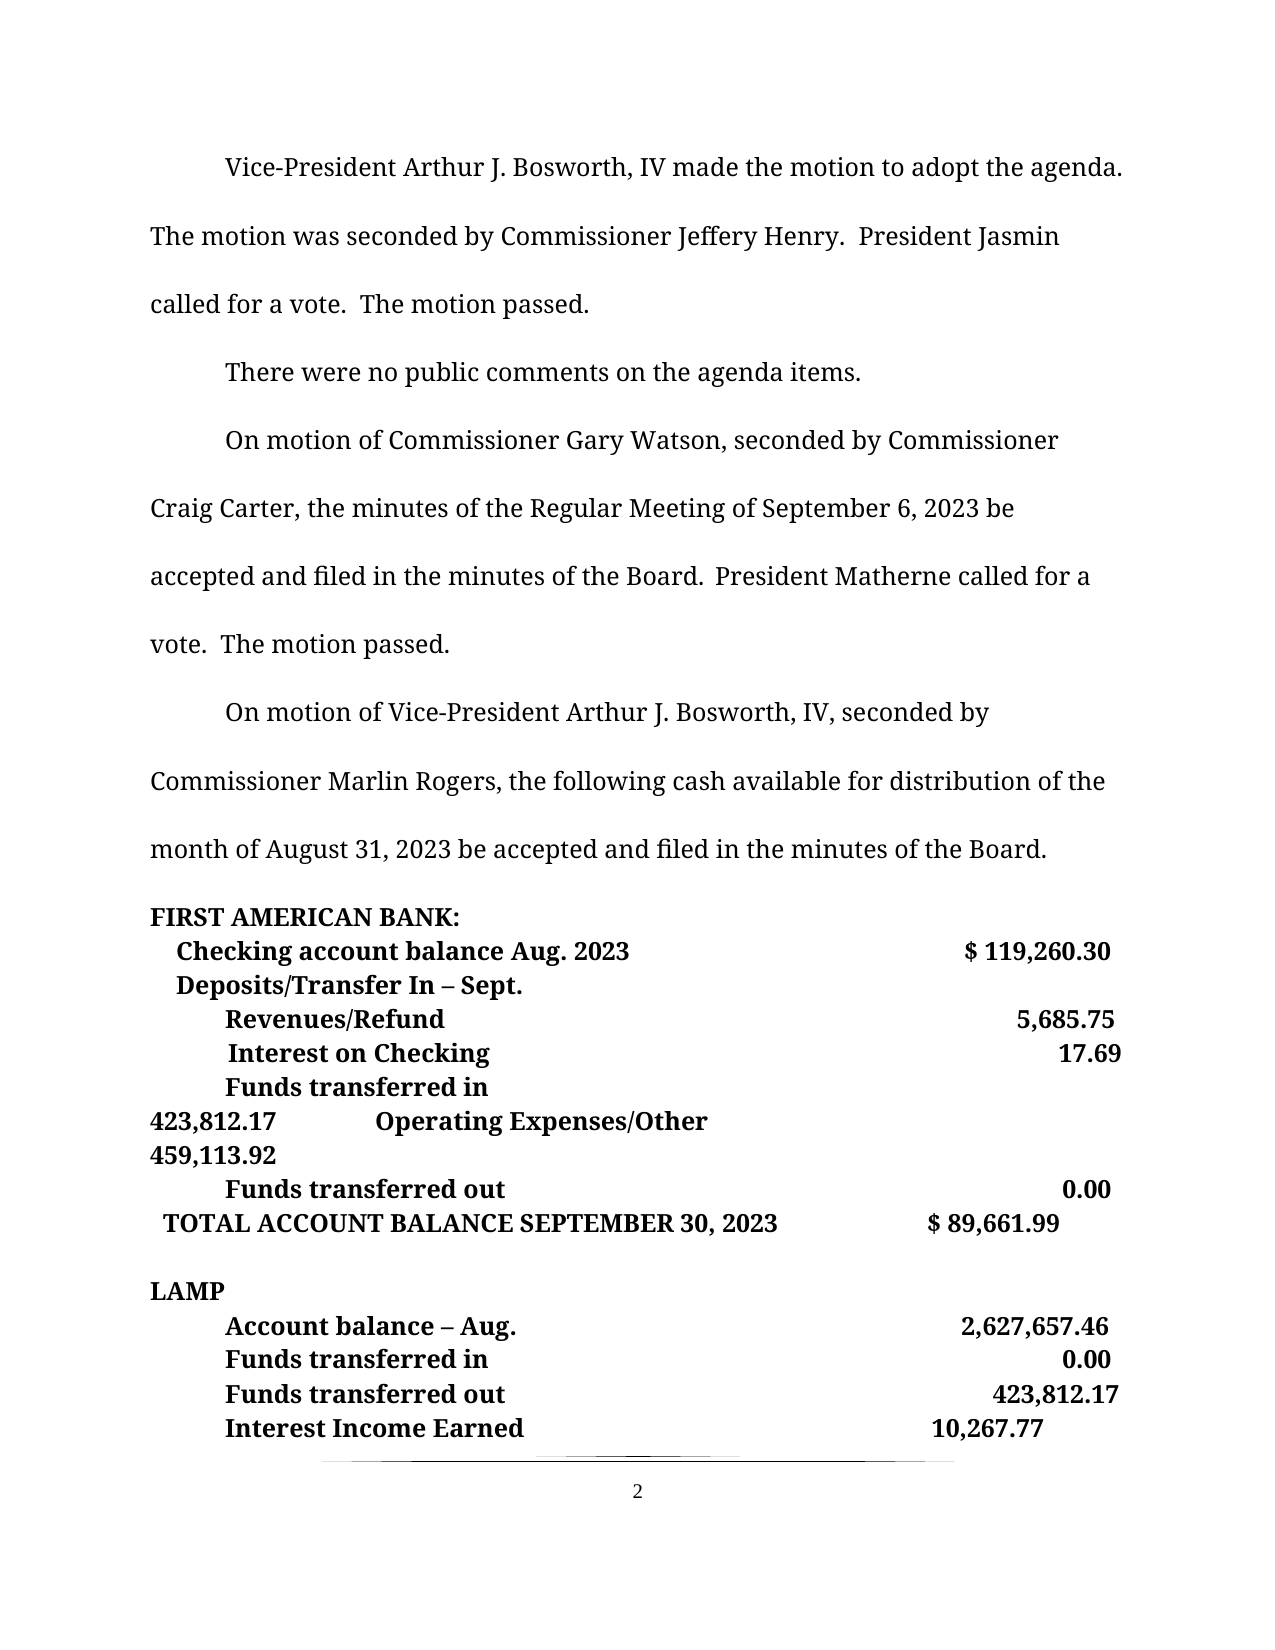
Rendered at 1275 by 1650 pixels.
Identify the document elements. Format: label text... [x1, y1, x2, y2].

text Revenues/Refund 5,685.75 [150, 1002, 1125, 1036]
text FIRST AMERICAN BANK: [150, 899, 1125, 933]
text Interest on Checking 17.69 [150, 1036, 1125, 1070]
text LAMP [150, 1274, 1125, 1308]
text Funds transferred out 0.00 [150, 1172, 1125, 1206]
text Interest Income Earned 10,267.77 [150, 1410, 1125, 1444]
text There were no public comments on the agenda items. [150, 354, 1125, 388]
text On motion of Commissioner Gary Watson, seconded by Commissioner Craig Carter, the minutes of the Regular Meeting of September 6, 2023 be accepted and filed in the minutes of the Board. President Matherne called for a vote. The motion passed. [150, 422, 1125, 661]
text Deposits/Transfer In – Sept. [150, 967, 1125, 1002]
text Funds transferred in 423,812.17 Operating Expenses/Other 459,113.92 [150, 1070, 1125, 1172]
text Funds transferred in 0.00 [150, 1342, 1125, 1376]
text Checking account balance Aug. 2023 $ 119,260.30 [150, 933, 1125, 967]
text Vice-President Arthur J. Bosworth, IV made the motion to adopt the agenda. The motion was seconded by Commissioner Jeffery Henry. President Jasmin called for a vote. The motion passed. [150, 150, 1125, 320]
text Account balance – Aug. 2,627,657.46 [150, 1308, 1125, 1342]
text TOTAL ACCOUNT BALANCE SEPTEMBER 30, 2023 $ 89,661.99 [150, 1206, 1125, 1240]
text Funds transferred out 423,812.17 [150, 1376, 1125, 1410]
text On motion of Vice-President Arthur J. Bosworth, IV, seconded by Commissioner Marlin Rogers, the following cash available for distribution of the month of August 31, 2023 be accepted and filed in the minutes of the Board. [150, 695, 1125, 865]
